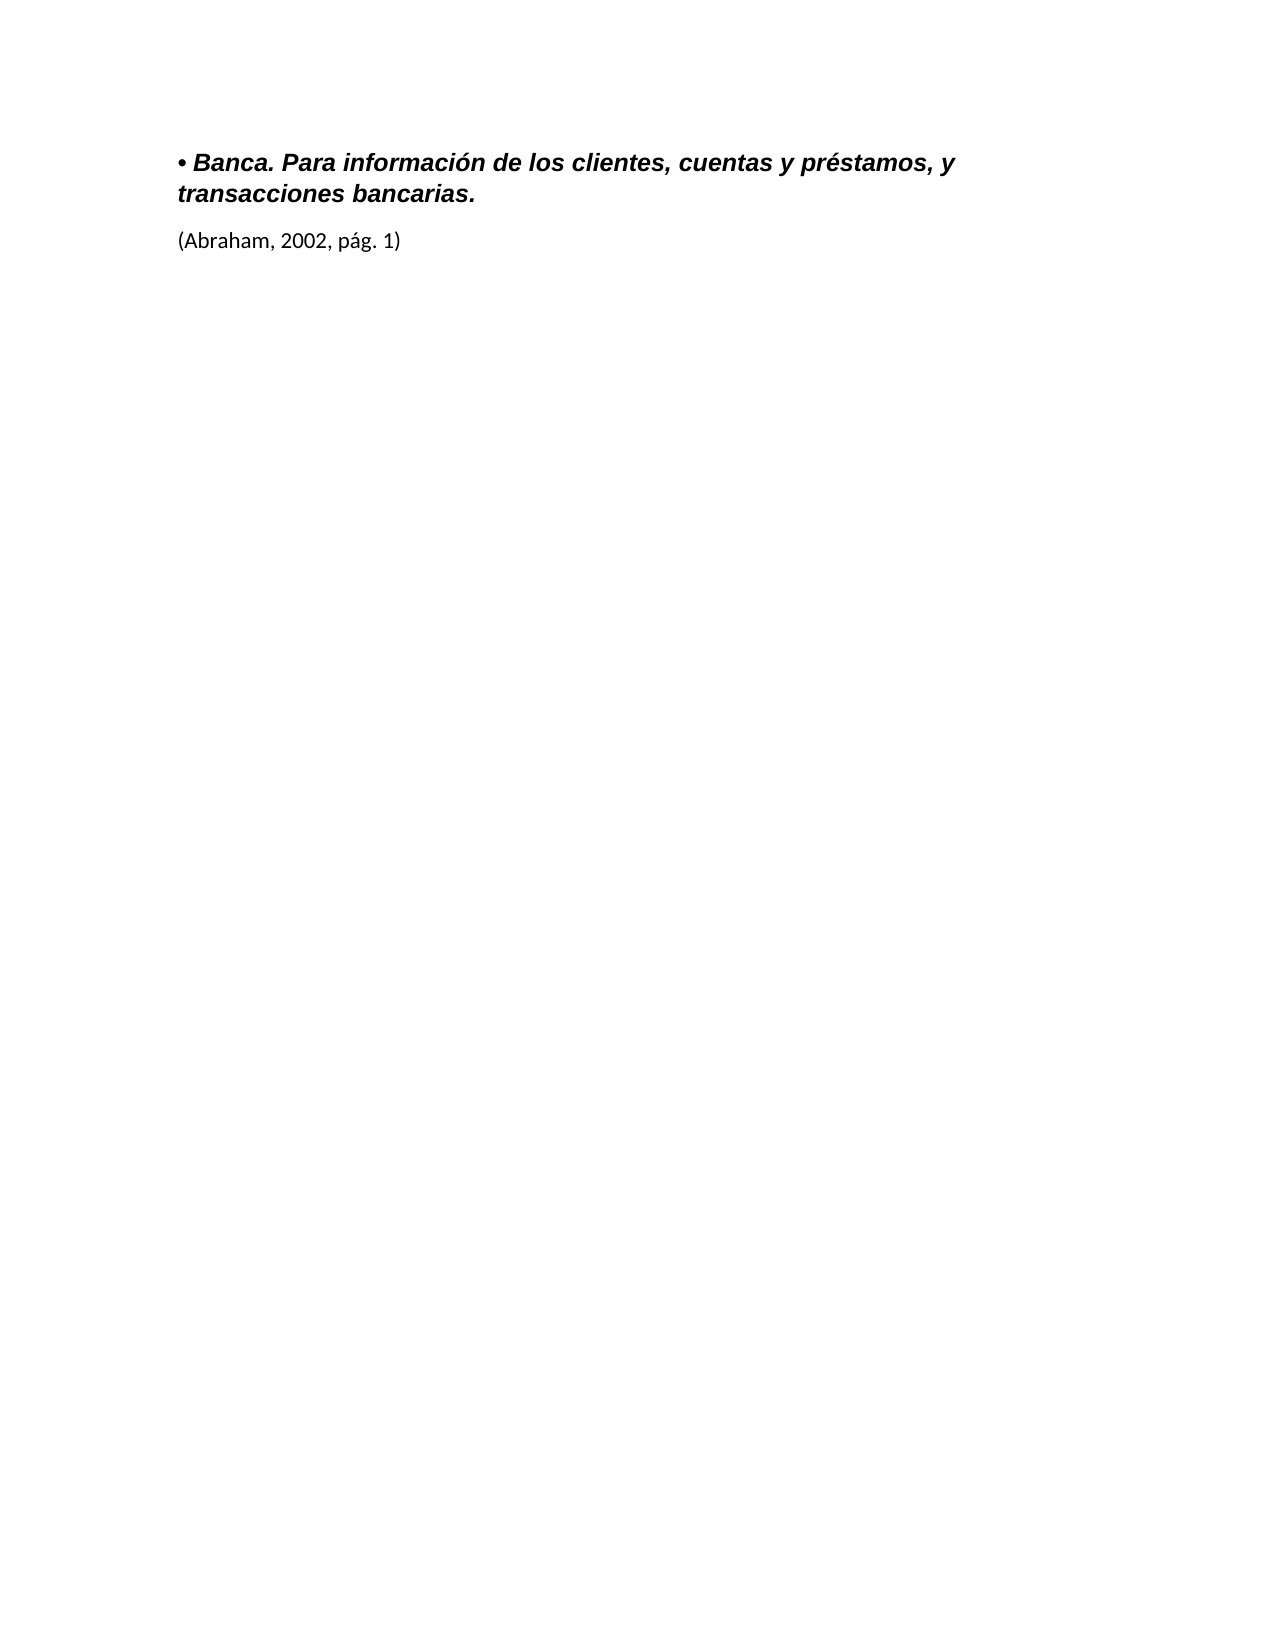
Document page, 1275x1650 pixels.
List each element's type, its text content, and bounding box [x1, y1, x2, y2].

text • Banca. Para información de los clientes, cuentas y préstamos, y transacciones bancarias. [177, 148, 1098, 207]
